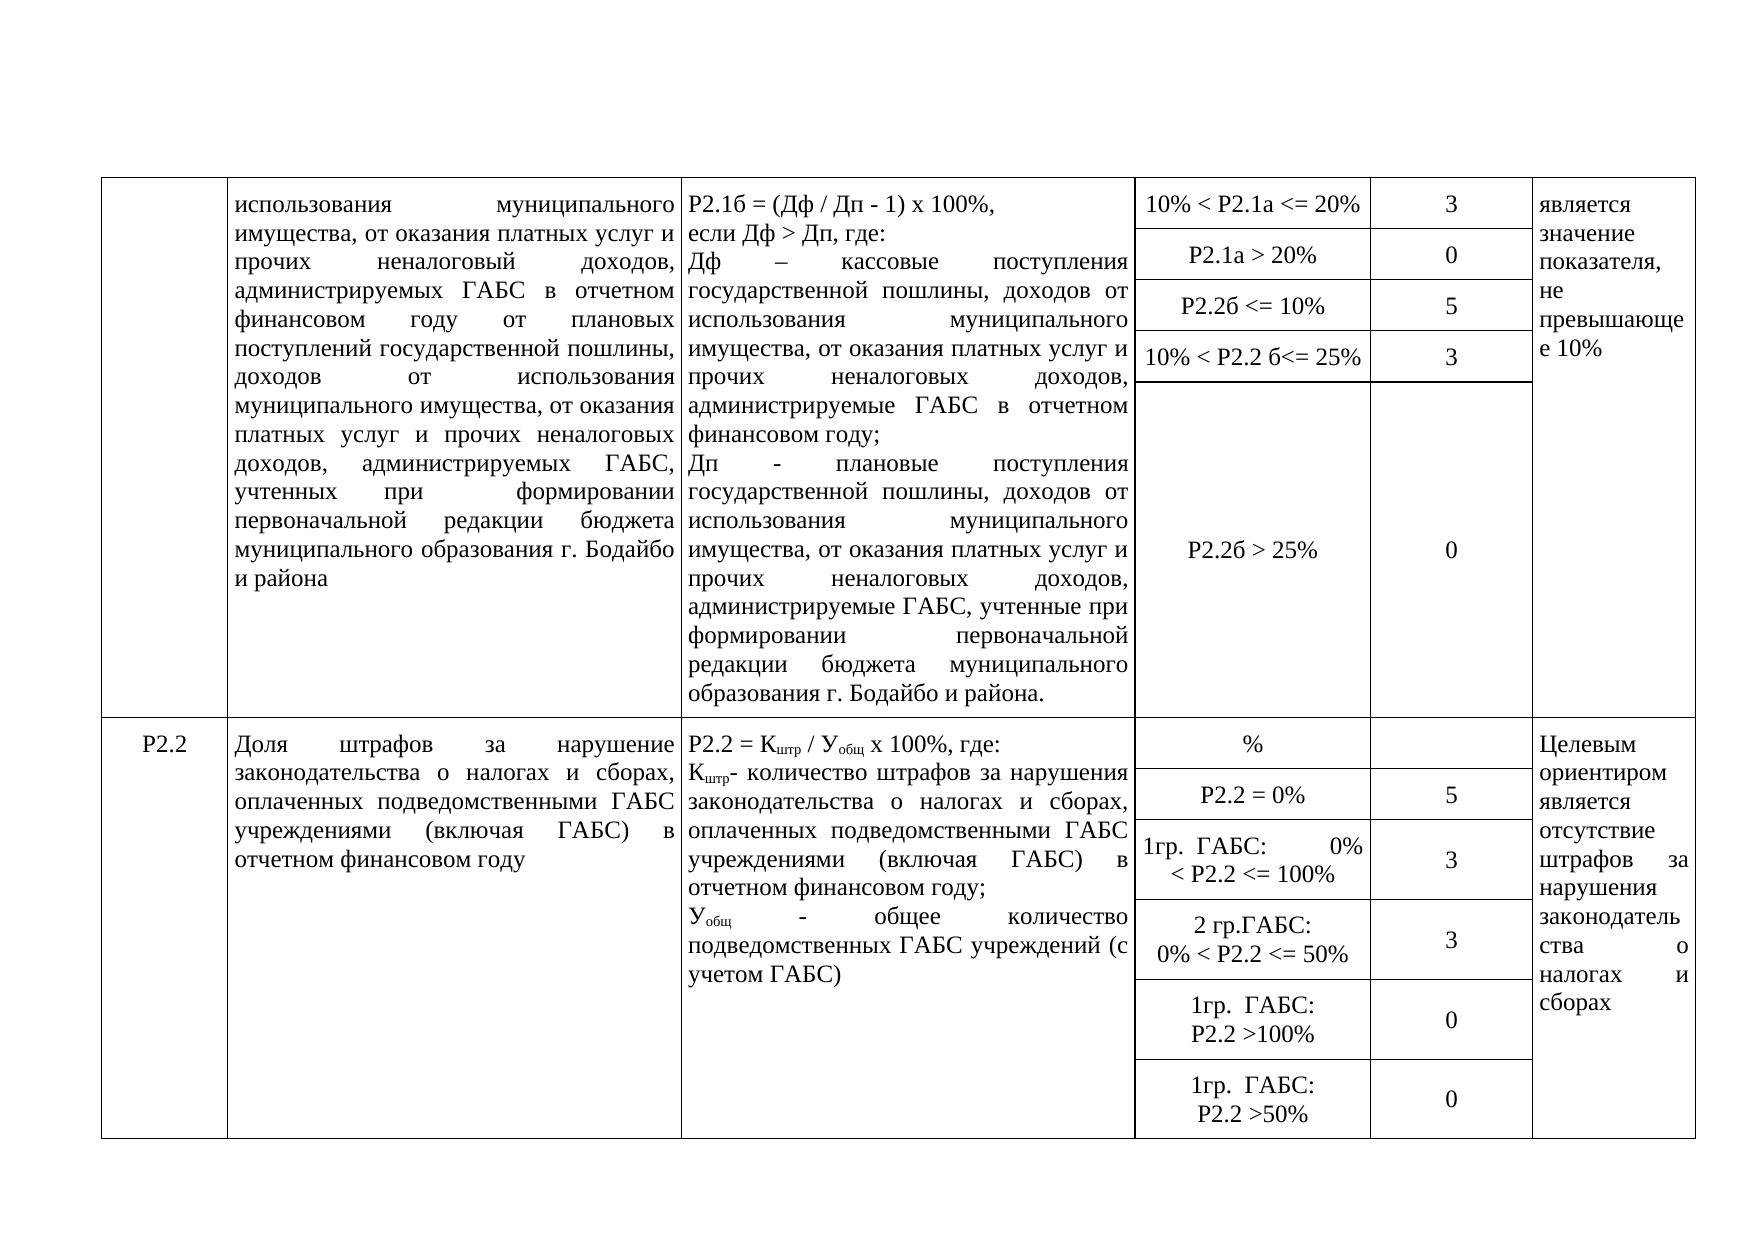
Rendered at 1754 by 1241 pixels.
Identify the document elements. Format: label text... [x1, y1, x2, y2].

table_cell 10% < P2.1а <= 20% [1136, 178, 1370, 228]
table_cell 3 [1371, 178, 1532, 228]
table_cell 5 [1371, 769, 1532, 819]
table_cell 0 [1371, 980, 1532, 1058]
table_cell P2.1а > 20% [1136, 229, 1370, 279]
table_cell 0 [1371, 1060, 1532, 1138]
table_cell 2 гр.ГАБС: 0% < P2.2 <= 50% [1136, 900, 1370, 979]
table_cell 1гр. ГАБС: 0% < P2.2 <= 100% [1136, 820, 1370, 899]
table_cell P2.2б > 25% [1136, 383, 1370, 717]
table_cell % [1136, 718, 1370, 768]
table_cell 0 [1371, 229, 1532, 279]
table_cell Целевым ориентиром является отсутствие штрафов за нарушения законодательства о налогах и сборах [1533, 718, 1695, 1138]
table_cell P2.2 = Кштр / Уобщ x 100%, где: Кштр- количество штрафов за нарушения законодательства о налогах и сборах, оплаченных подведомственными ГАБС учреждениями (включая ГАБС) в отчетном финансовом году; Уобщ - общее количество подведомственных ГАБС учреждений (с учетом ГАБС) [682, 718, 1134, 1138]
table_cell 1гр. ГАБС: P2.2 >50% [1136, 1060, 1370, 1138]
table_cell 3 [1371, 900, 1532, 979]
table_cell 3 [1371, 331, 1532, 381]
table_cell Доля штрафов за нарушение законодательства о налогах и сборах, оплаченных подведомственными ГАБС учреждениями (включая ГАБС) в отчетном финансовом году [228, 718, 681, 1138]
table_cell P2.2 = 0% [1136, 769, 1370, 819]
table_cell 3 [1371, 820, 1532, 899]
table_cell [1371, 718, 1532, 768]
table_cell 0 [1371, 383, 1532, 717]
table_cell P2.2б <= 10% [1136, 280, 1370, 330]
table_cell 1гр. ГАБС: P2.2 >100% [1136, 980, 1370, 1058]
table_cell 10% < P2.2 б<= 25% [1136, 331, 1370, 381]
table_cell P2.2 [102, 718, 227, 1138]
table_cell 5 [1371, 280, 1532, 330]
